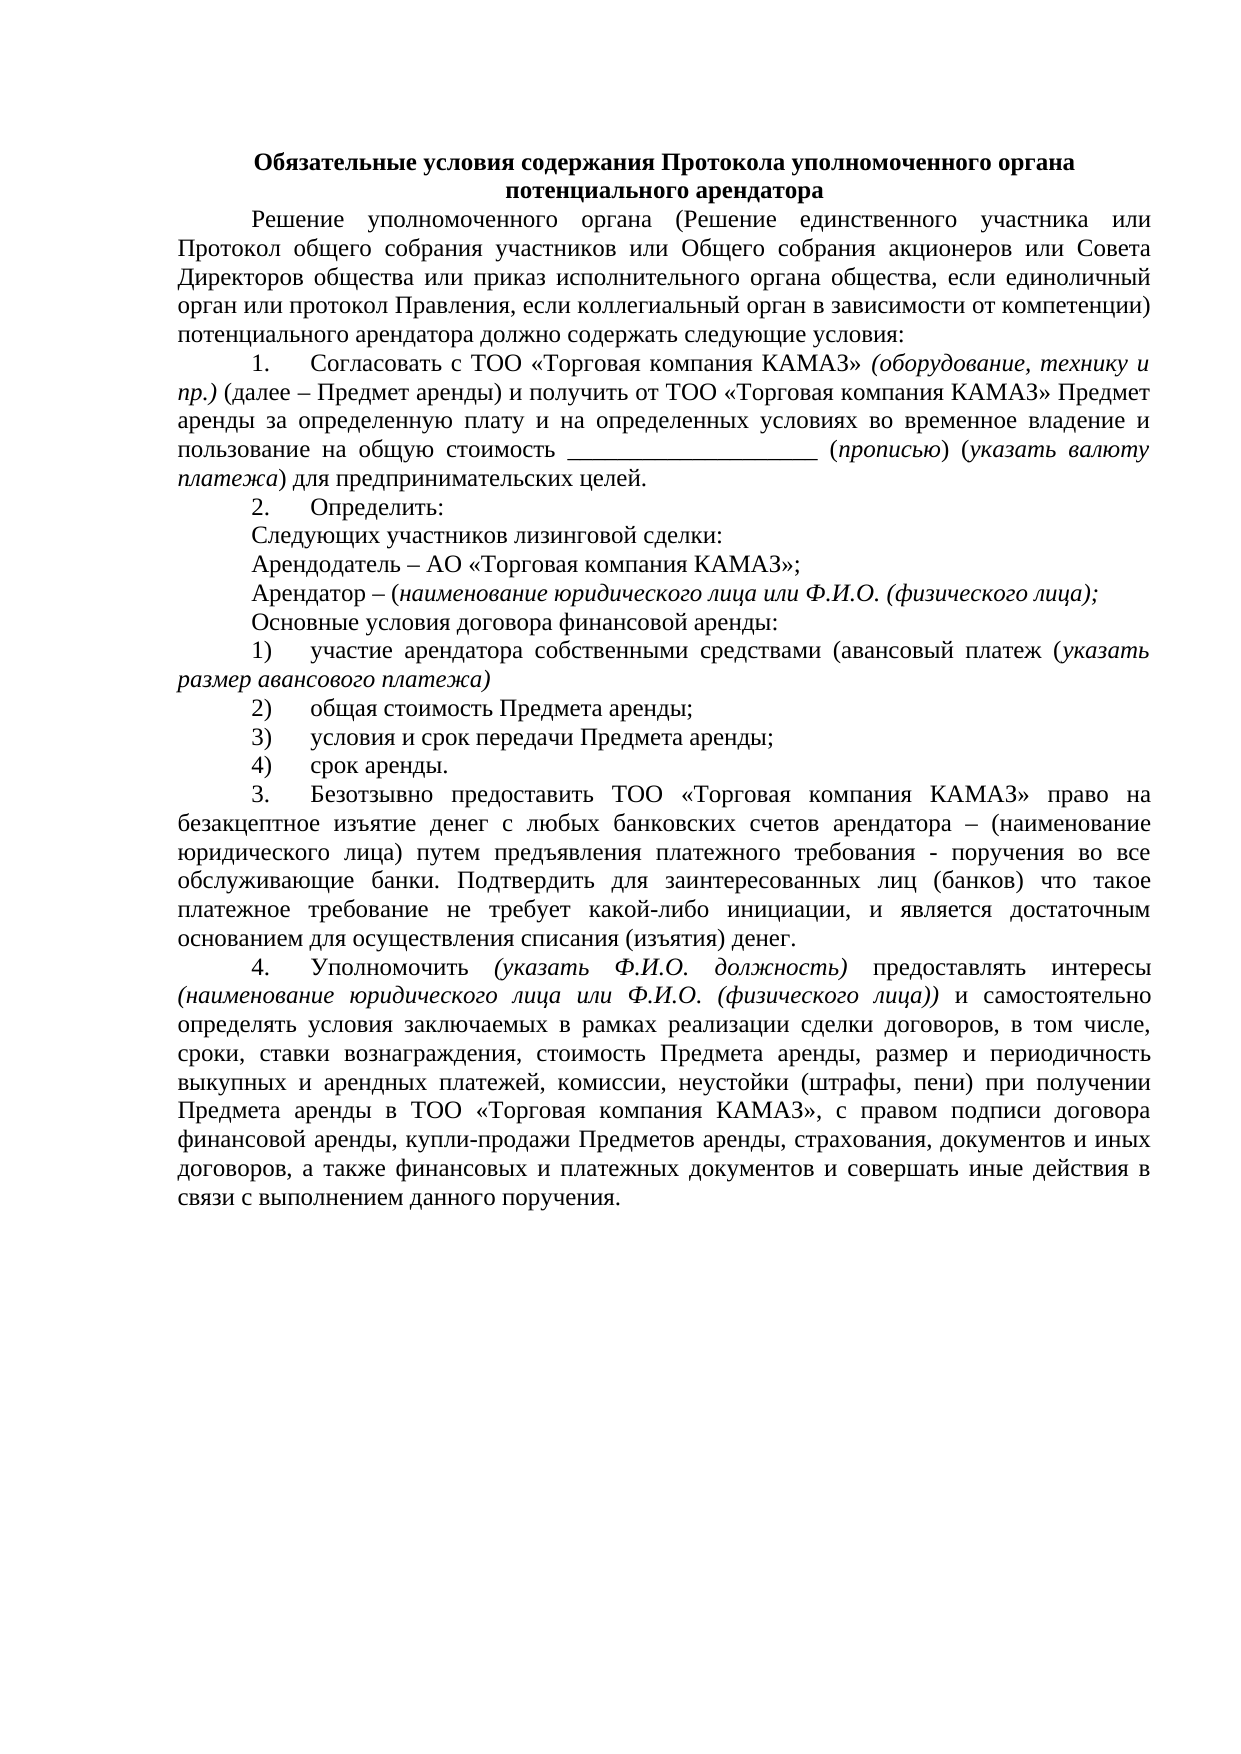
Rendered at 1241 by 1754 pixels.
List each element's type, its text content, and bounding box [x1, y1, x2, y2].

list срок аренды. [177, 751, 1152, 779]
text Решение уполномоченного органа (Решение единственного участника или Протокол общего собрания участников или Общего собрания акционеров или Совета Директоров общества или приказ исполнительного органа общества, если единоличный орган или протокол Правления, если коллегиальный орган в зависимости от компетенции) потенциального арендатора должно содержать следующие условия: [177, 204, 1152, 348]
list Согласовать с ТОО «Торговая компания КАМАЗ» (оборудование, технику и пр.) (далее – Предмет аренды) и получить от ТОО «Торговая компания КАМАЗ» Предмет аренды за определенную плату и на определенных условиях во временное владение и пользование на общую стоимость ____________________ (прописью) (указать валюту платежа) для предпринимательских целей. [177, 348, 1152, 492]
list Безотзывно предоставить ТОО «Торговая компания КАМАЗ» право на безакцептное изъятие денег с любых банковских счетов арендатора – (наименование юридического лица) путем предъявления платежного требования - поручения во все обслуживающие банки. Подтвердить для заинтересованных лиц (банков) что такое платежное требование не требует какой-либо инициации, и является достаточным основанием для осуществления списания (изъятия) денег. [177, 779, 1152, 952]
list участие арендатора собственными средствами (авансовый платеж (указать размер авансового платежа) [177, 636, 1152, 693]
text Основные условия договора финансовой аренды: [177, 607, 1152, 636]
text Обязательные условия содержания Протокола уполномоченного органа потенциального арендатора [177, 147, 1152, 204]
list Определить: [177, 492, 1152, 521]
list Уполномочить (указать Ф.И.О. должность) предоставлять интересы (наименование юридического лица или Ф.И.О. (физического лица)) и самостоятельно определять условия заключаемых в рамках реализации сделки договоров, в том числе, сроки, ставки вознаграждения, стоимость Предмета аренды, размер и периодичность выкупных и арендных платежей, комиссии, неустойки (штрафы, пени) при получении Предмета аренды в ТОО «Торговая компания КАМАЗ», с правом подписи договора финансовой аренды, купли-продажи Предметов аренды, страхования, документов и иных договоров, а также финансовых и платежных документов и совершать иные действия в связи с выполнением данного поручения. [177, 952, 1152, 1211]
list условия и срок передачи Предмета аренды; [177, 722, 1152, 751]
text Арендодатель – АО «Торговая компания КАМАЗ»; [177, 549, 1152, 578]
text Следующих участников лизинговой сделки: [177, 521, 1152, 549]
list общая стоимость Предмета аренды; [177, 693, 1152, 722]
text Арендатор – (наименование юридического лица или Ф.И.О. (физического лица); [177, 578, 1152, 607]
